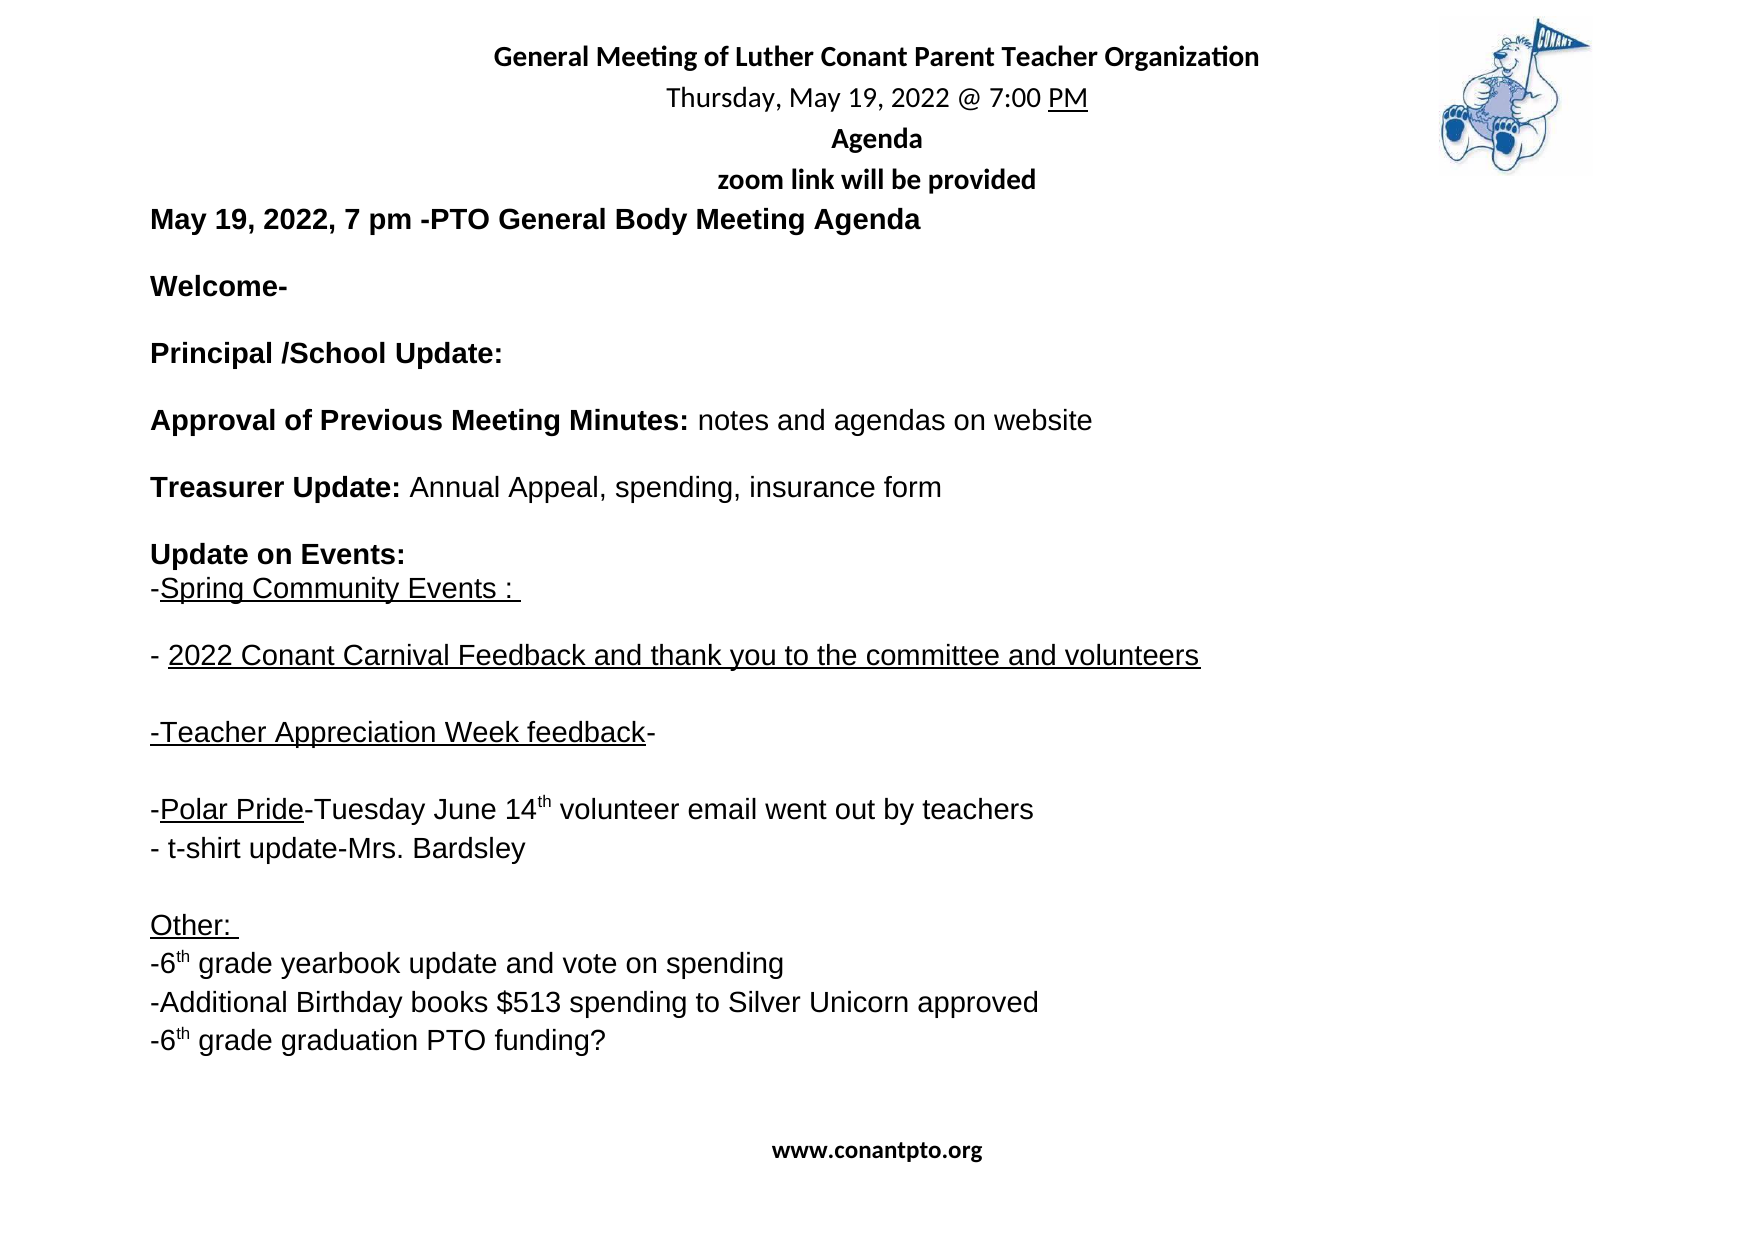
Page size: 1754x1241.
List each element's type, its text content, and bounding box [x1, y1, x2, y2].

text Update on Events: [150, 537, 1604, 571]
text - 2022 Conant Carnival Feedback and thank you to the committee and volunteers [150, 638, 1604, 672]
text Treasurer Update: Annual Appeal, spending, insurance form [150, 470, 1604, 504]
text Welcome- [150, 269, 1604, 303]
text -Polar Pride-Tuesday June 14th volunteer email went out by teachers [150, 792, 1604, 826]
text -Teacher Appreciation Week feedback- [150, 715, 1604, 749]
text -Spring Community Events : [150, 571, 1604, 604]
text -Additional Birthday books $513 spending to Silver Unicorn approved [150, 985, 1604, 1018]
text Other: [150, 908, 1604, 941]
text -6th grade yearbook update and vote on spending [150, 946, 1604, 980]
text May 19, 2022, 7 pm -PTO General Body Meeting Agenda [150, 202, 1604, 236]
text -6th grade graduation PTO funding? [150, 1023, 1604, 1057]
text Approval of Previous Meeting Minutes: notes and agendas on website [150, 403, 1604, 437]
text - t-shirt update-Mrs. Bardsley [150, 831, 1604, 864]
picture [1438, 16, 1593, 176]
text Principal /School Update: [150, 336, 1604, 370]
